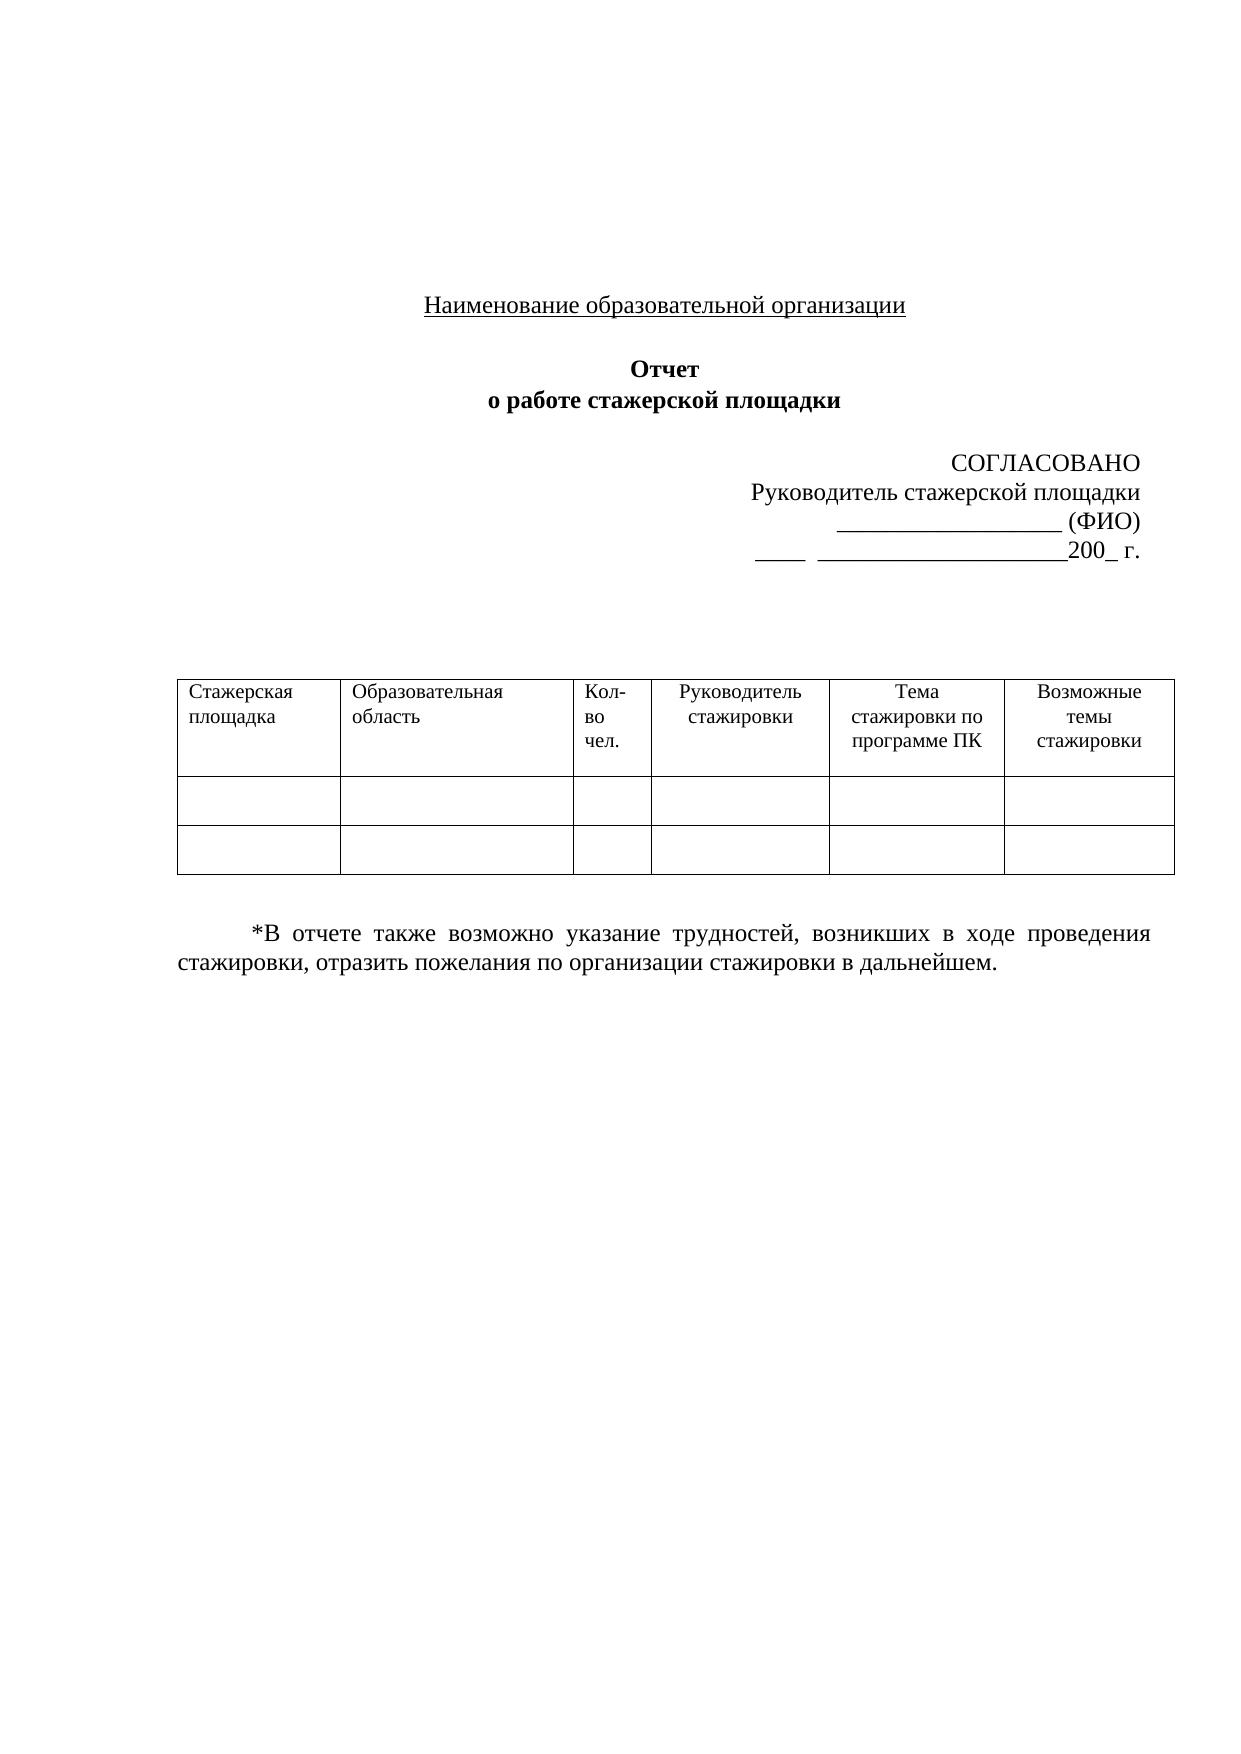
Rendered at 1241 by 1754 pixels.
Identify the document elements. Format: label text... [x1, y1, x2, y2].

table_header Руководитель стажировки [652, 680, 829, 776]
text *В отчете также возможно указание трудностей, возникших в ходе проведения стажировки, отразить пожелания по организации стажировки в дальнейшем. [177, 918, 1152, 976]
table_cell [341, 777, 573, 825]
table_header Стажерская площадка [178, 680, 340, 776]
table_cell [830, 777, 1004, 825]
table_cell [652, 777, 829, 825]
table_cell [178, 777, 340, 825]
table_cell [178, 826, 340, 874]
text Наименование образовательной организации [177, 291, 1152, 319]
table_header СОГЛАСОВАНО Руководитель стажерской площадки __________________ (ФИО) ____ ____________________200_ г. [466, 449, 1152, 592]
table_cell [341, 826, 573, 874]
table_cell [1005, 777, 1174, 825]
table_cell [574, 826, 651, 874]
table_header Образовательная область [341, 680, 573, 776]
table_header Кол-во чел. [574, 680, 651, 776]
table_cell [1005, 826, 1174, 874]
table_header Тема стажировки по программе ПК [830, 680, 1004, 776]
text о работе стажерской площадки [177, 385, 1152, 414]
table_cell [830, 826, 1004, 874]
table_cell [574, 777, 651, 825]
table_header Возможные темы стажировки [1005, 680, 1174, 776]
table_cell [652, 826, 829, 874]
text Отчет [177, 354, 1152, 382]
